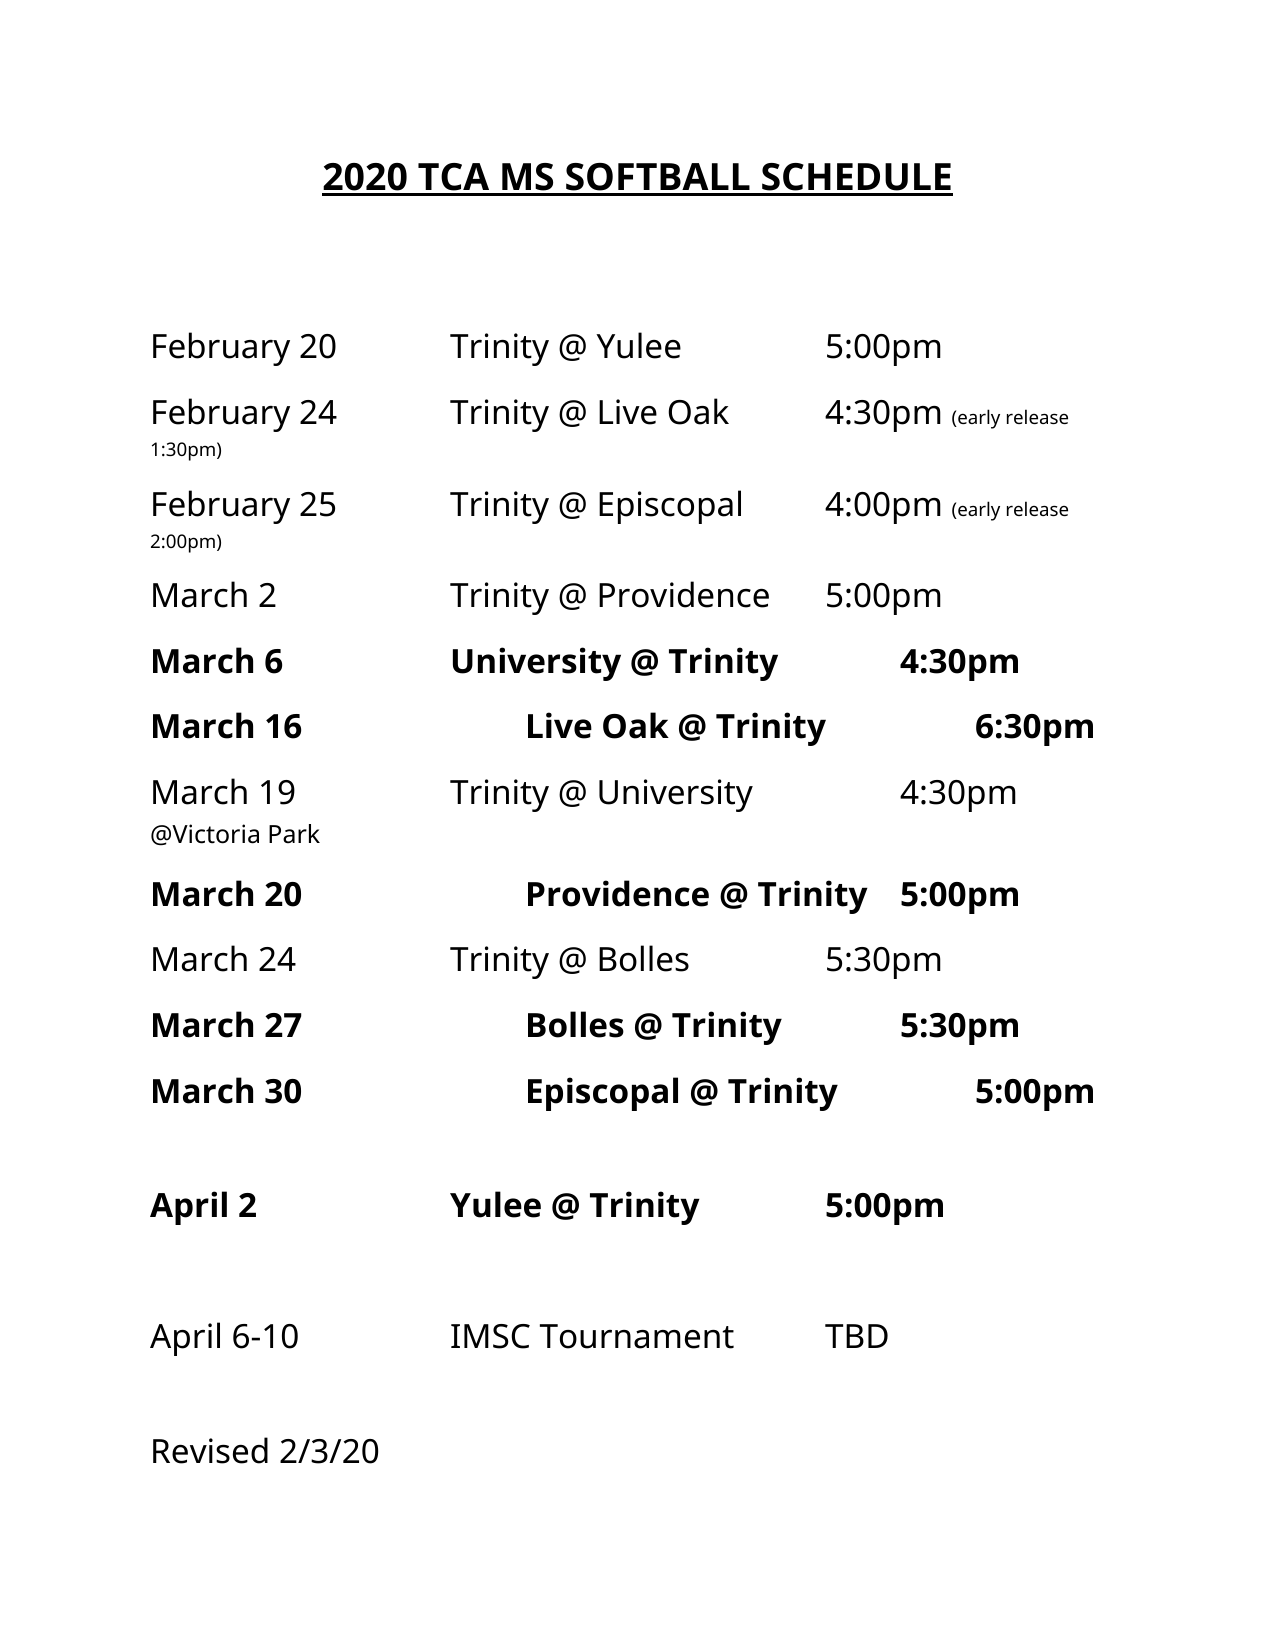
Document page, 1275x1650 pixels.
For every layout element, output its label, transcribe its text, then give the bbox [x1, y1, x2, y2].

text March 19 Trinity @ University 4:30pm @Victoria Park [150, 769, 1125, 851]
text Revised 2/3/20 [150, 1428, 1125, 1473]
text April 6-10 IMSC Tournament TBD [150, 1313, 1125, 1359]
text March 30 Episcopal @ Trinity 5:00pm [150, 1067, 1125, 1162]
text March 16 Live Oak @ Trinity 6:30pm [150, 703, 1125, 749]
text March 20 Providence @ Trinity 5:00pm [150, 871, 1125, 916]
text March 24 Trinity @ Bolles 5:30pm [150, 936, 1125, 982]
text March 27 Bolles @ Trinity 5:30pm [150, 1002, 1125, 1047]
text 2020 TCA MS SOFTBALL SCHEDULE [150, 150, 1125, 201]
text April 2 Yulee @ Trinity 5:00pm [150, 1182, 1125, 1227]
text March 6 University @ Trinity 4:30pm [150, 638, 1125, 683]
text March 2 Trinity @ Providence 5:00pm [150, 572, 1125, 617]
text February 24 Trinity @ Live Oak 4:30pm (early release 1:30pm) [150, 389, 1125, 462]
text February 20 Trinity @ Yulee 5:00pm [150, 323, 1125, 369]
text February 25 Trinity @ Episcopal 4:00pm (early release 2:00pm) [150, 481, 1125, 553]
